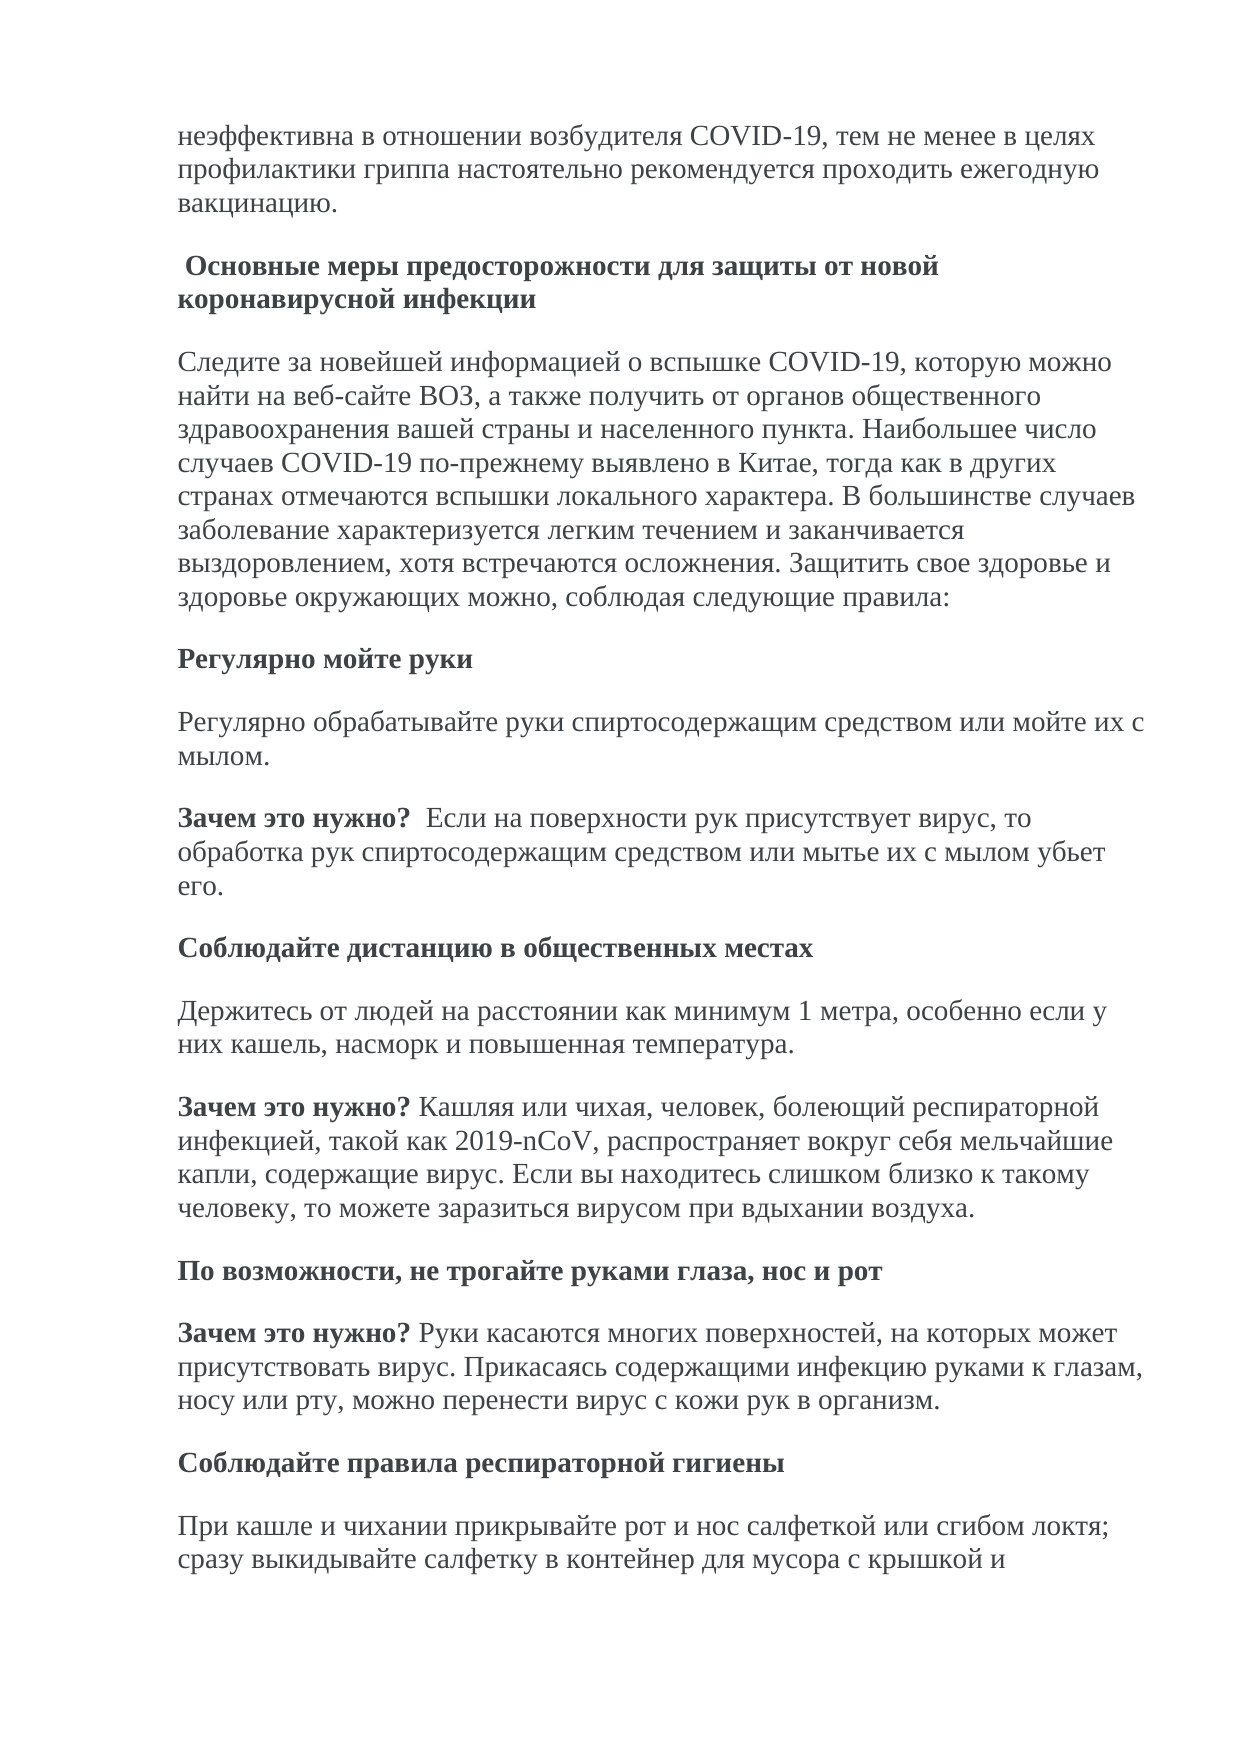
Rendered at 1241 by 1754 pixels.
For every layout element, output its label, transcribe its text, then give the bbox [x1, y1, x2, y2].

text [177, 1508, 1152, 1575]
text Зачем это нужно? Если на поверхности рук присутствует вирус, то обработка рук спиртосодержащим средством или мытье их с мылом убьет его. [177, 801, 1152, 901]
text Регулярно обрабатывайте руки спиртосодержащим средством или мойте их с мылом. [177, 704, 1152, 771]
text Основные меры предосторожности для защиты от новой коронавирусной инфекции [177, 248, 1152, 315]
subtitle Регулярно мойте руки [177, 642, 1152, 675]
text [177, 118, 1152, 219]
text Зачем это нужно? Кашляя или чихая, человек, болеющий респираторной инфекцией, такой как 2019-nCoV, распространяет вокруг себя мельчайшие капли, содержащие вирус. Если вы находитесь слишком близко к такому человеку, то можете заразиться вирусом при вдыхании воздуха. [177, 1089, 1152, 1223]
text Держитесь от людей на расстоянии как минимум 1 метра, особенно если у них кашель, насморк и повышенная температура. [177, 993, 1152, 1060]
subtitle Соблюдайте правила респираторной гигиены [177, 1445, 1152, 1479]
subtitle Соблюдайте дистанцию в общественных местах [177, 930, 1152, 964]
text Следите за новейшей информацией о вспышке COVID-19, которую можно найти на веб-сайте ВОЗ, а также получить от органов общественного здравоохранения вашей страны и населенного пункта. Наибольшее число случаев COVID-19 по-прежнему выявлено в Китае, тогда как в других странах отмечаются вспышки локального характера. В большинстве случаев заболевание характеризуется легким течением и заканчивается выздоровлением, хотя встречаются осложнения. Защитить свое здоровье и здоровье окружающих можно, соблюдая следующие правила: [177, 344, 1152, 612]
text Зачем это нужно? Руки касаются многих поверхностей, на которых может присутствовать вирус. Прикасаясь содержащими инфекцию руками к глазам, носу или рту, можно перенести вирус с кожи рук в организм. [177, 1315, 1152, 1416]
subtitle По возможности, не трогайте руками глаза, нос и рот [177, 1253, 1152, 1286]
